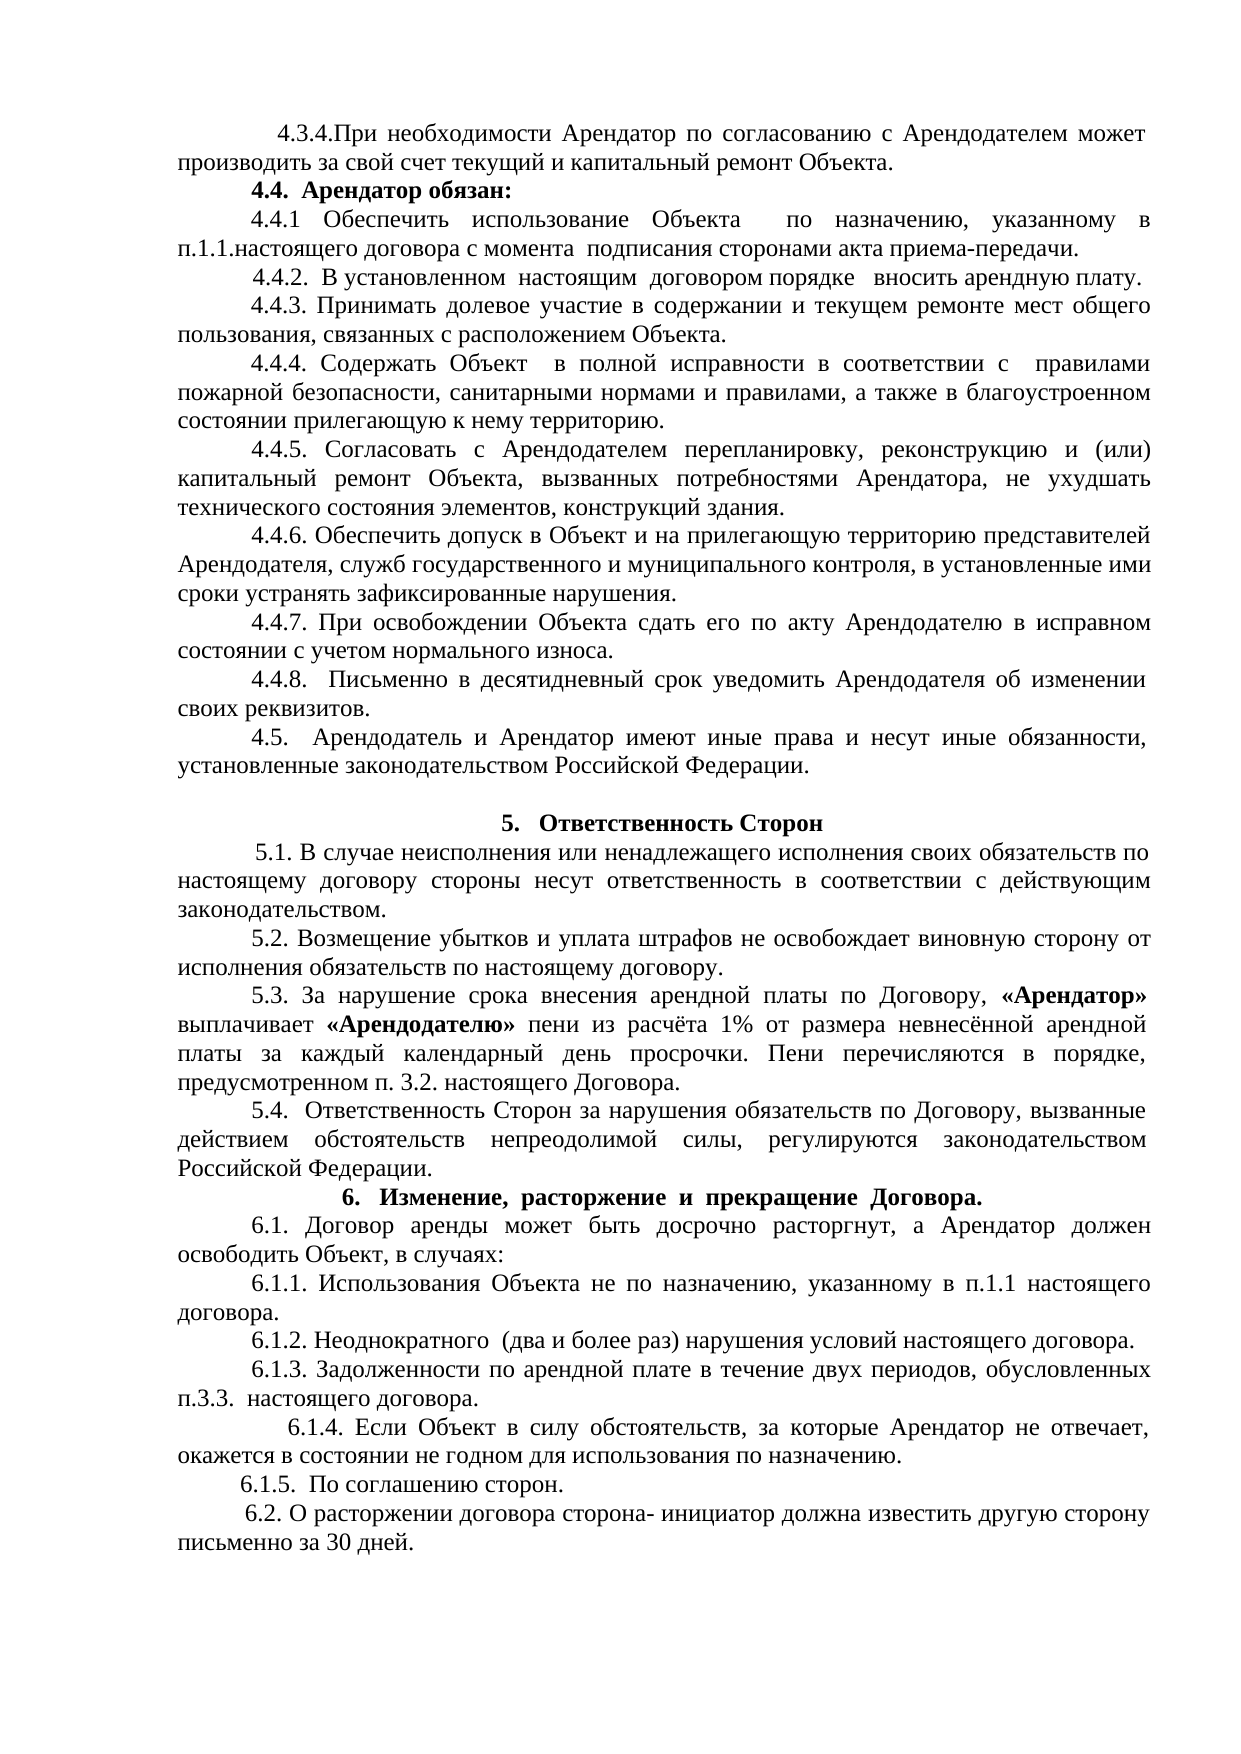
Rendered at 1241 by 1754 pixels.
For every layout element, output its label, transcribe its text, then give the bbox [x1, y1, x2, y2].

text 4.4.2. В установленном настоящим договором порядке вносить арендную плату. [177, 262, 1152, 291]
text 6.1.4. Если Объект в силу обстоятельств, за которые Арендатор не отвечает, окажется в состоянии не годном для использования по назначению. [177, 1412, 1152, 1469]
text 6. Изменение, расторжение и прекращение Договора. [177, 1182, 1147, 1211]
text 6.1.3. Задолженности по арендной плате в течение двух периодов, обусловленных п.3.3. настоящего договора. [177, 1354, 1152, 1412]
text 4.4.3. Принимать долевое участие в содержании и текущем ремонте мест общего пользования, связанных с расположением Объекта. [177, 291, 1152, 348]
text 6.1.2. Неоднократного (два и более раз) нарушения условий настоящего договора. [177, 1326, 1152, 1354]
text 4.4.7. При освобождении Объекта сдать его по акту Арендодателю в исправном состоянии с учетом нормального износа. [177, 607, 1152, 664]
text 5.1. В случае неисполнения или ненадлежащего исполнения своих обязательств по настоящему договору стороны несут ответственность в соответствии с действующим законодательством. [177, 837, 1152, 923]
text 5. Ответственность Сторон [177, 808, 1147, 837]
text 4.4. Арендатор обязан: [177, 176, 1147, 204]
text 6.1.1. Использования Объекта не по назначению, указанному в п.1.1 настоящего договора. [177, 1268, 1152, 1326]
text 4.4.4. Содержать Объект в полной исправности в соответствии с правилами пожарной безопасности, санитарными нормами и правилами, а также в благоустроенном состоянии прилегающую к нему территорию. [177, 348, 1152, 434]
text 5.2. Возмещение убытков и уплата штрафов не освобождает виновную сторону от исполнения обязательств по настоящему договору. [177, 923, 1152, 981]
text 4.4.1 Обеспечить использование Объекта по назначению, указанному в п.1.1.настоящего договора с момента подписания сторонами акта приема-передачи. [177, 204, 1152, 262]
text 6.2. О расторжении договора сторона- инициатор должна известить другую сторону письменно за 30 дней. [177, 1498, 1152, 1556]
text 4.4.6. Обеспечить допуск в Объект и на прилегающую территорию представителей Арендодателя, служб государственного и муниципального контроля, в установленные ими сроки устранять зафиксированные нарушения. [177, 521, 1152, 607]
text 6.1. Договор аренды может быть досрочно расторгнут, а Арендатор должен освободить Объект, в случаях: [177, 1211, 1152, 1268]
text 4.4.8. Письменно в десятидневный срок уведомить Арендодателя об изменении своих реквизитов. [177, 664, 1147, 722]
text 4.3.4.При необходимости Арендатор по согласованию с Арендодателем может производить за свой счет текущий и капитальный ремонт Объекта. [177, 118, 1147, 176]
text 5.4. Ответственность Сторон за нарушения обязательств по Договору, вызванные действием обстоятельств непреодолимой силы, регулируются законодательством Российской Федерации. [177, 1096, 1147, 1182]
text 5.3. За нарушение срока внесения арендной платы по Договору, «Арендатор» выплачивает «Арендодателю» пени из расчёта 1% от размера невнесённой арендной платы за каждый календарный день просрочки. Пени перечисляются в порядке, предусмотренном п. 3.2. настоящего Договора. [177, 981, 1147, 1096]
text 6.1.5. По соглашению сторон. [177, 1469, 1152, 1498]
text 4.4.5. Согласовать с Арендодателем перепланировку, реконструкцию и (или) капитальный ремонт Объекта, вызванных потребностями Арендатора, не ухудшать технического состояния элементов, конструкций здания. [177, 434, 1152, 521]
text 4.5. Арендодатель и Арендатор имеют иные права и несут иные обязанности, установленные законодательством Российской Федерации. [177, 722, 1147, 779]
